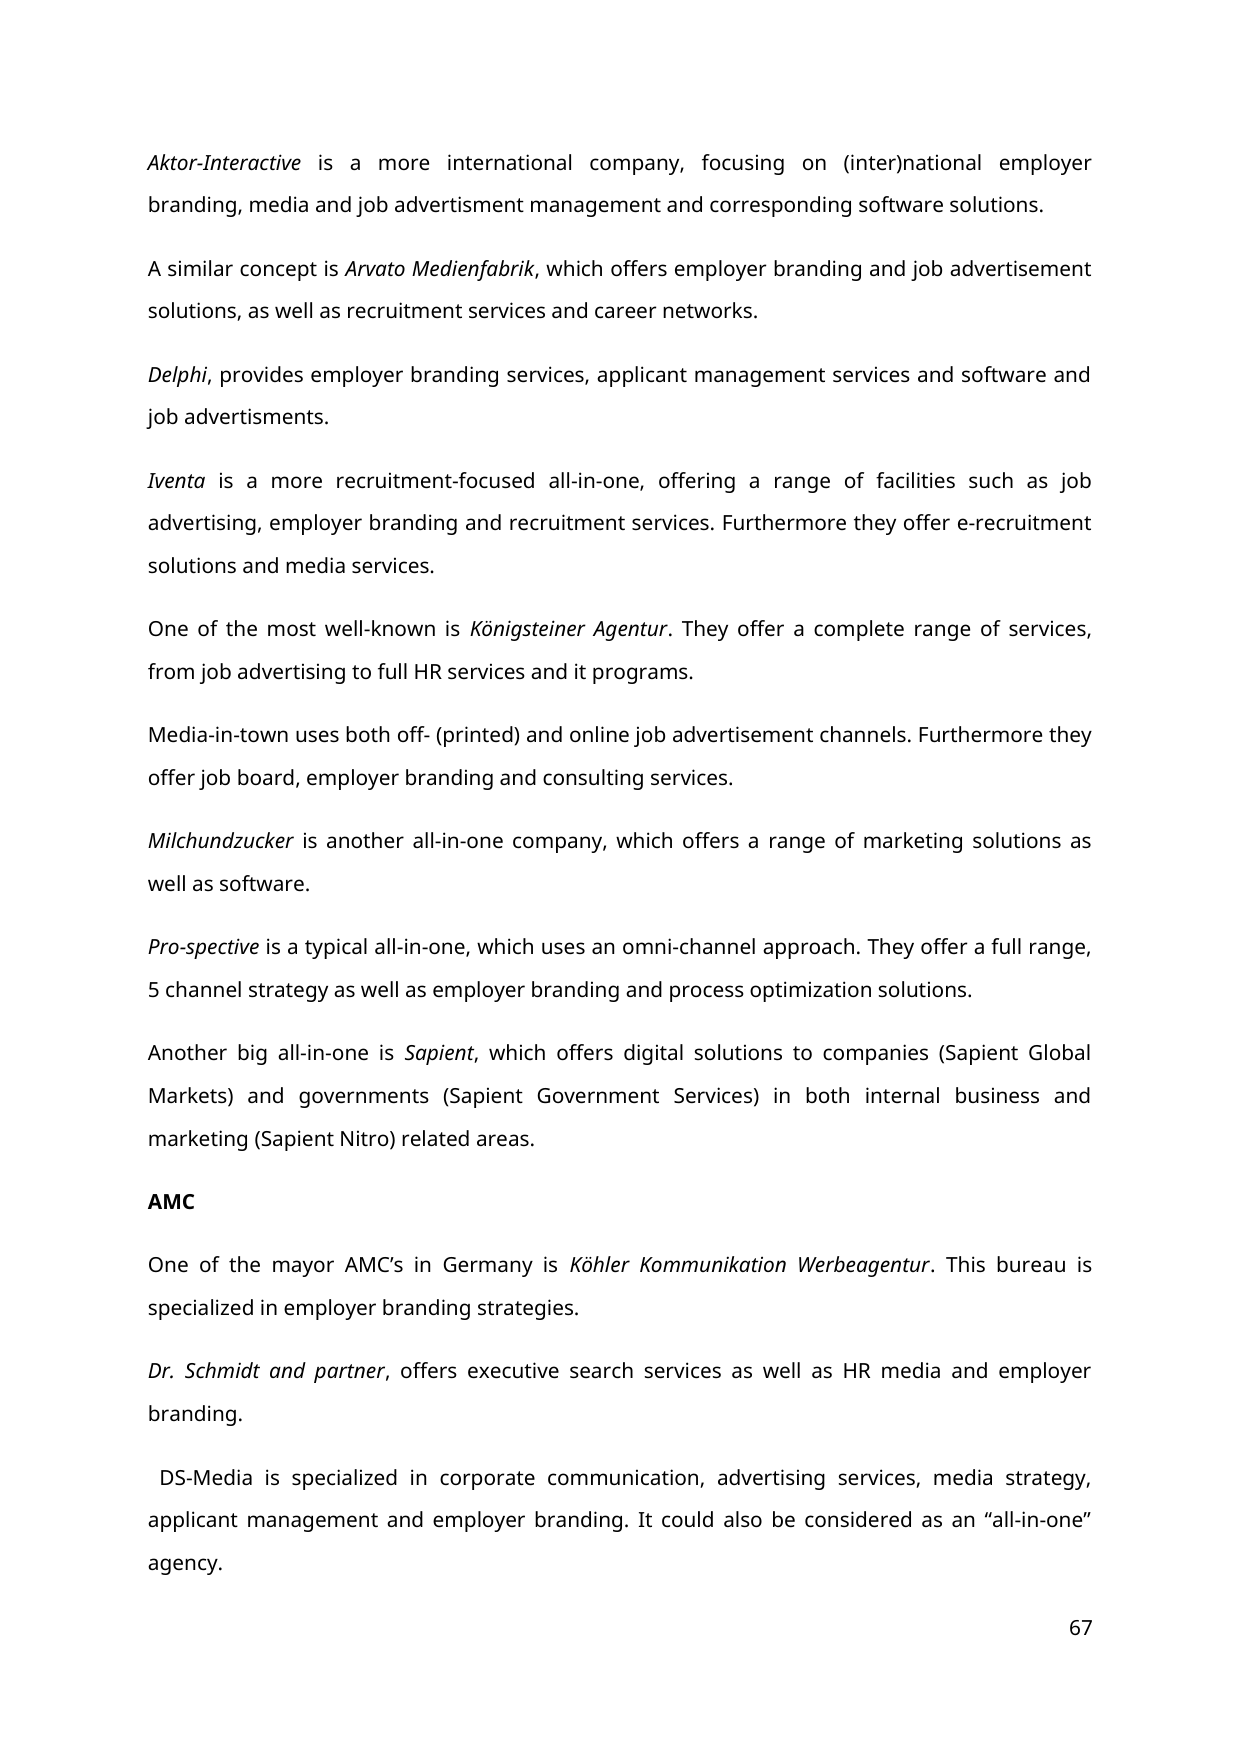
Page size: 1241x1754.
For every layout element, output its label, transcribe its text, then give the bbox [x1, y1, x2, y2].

text Milchundzucker is another all-in-one company, which offers a range of marketing solutions as well as software. [148, 826, 1093, 897]
text Delphi, provides employer branding services, applicant management services and software and job advertisments. [148, 360, 1093, 431]
text Another big all-in-one is Sapient, which offers digital solutions to companies (Sapient Global Markets) and governments (Sapient Government Services) in both internal business and marketing (Sapient Nitro) related areas. [148, 1038, 1093, 1152]
text Pro-spective is a typical all-in-one, which uses an omni-channel approach. They offer a full range, 5 channel strategy as well as employer branding and process optimization solutions. [148, 932, 1093, 1003]
text Media-in-town uses both off- (printed) and online job advertisement channels. Furthermore they offer job board, employer branding and consulting services. [148, 720, 1093, 791]
text Dr. Schmidt and partner, offers executive search services as well as HR media and employer branding. [148, 1357, 1093, 1428]
text A similar concept is Arvato Medienfabrik, which offers employer branding and job advertisement solutions, as well as recruitment services and career networks. [148, 254, 1093, 325]
text AMC [148, 1187, 1093, 1216]
text Iventa is a more recruitment-focused all-in-one, offering a range of facilities such as job advertising, employer branding and recruitment services. Furthermore they offer e-recruitment solutions and media services. [148, 466, 1093, 579]
text One of the mayor AMC’s in Germany is Köhler Kommunikation Werbeagentur. This bureau is specialized in employer branding strategies. [148, 1251, 1093, 1322]
text DS-Media is specialized in corporate communication, advertising services, media strategy, applicant management and employer branding. It could also be considered as an “all-in-one” agency. [148, 1463, 1093, 1576]
text Aktor-Interactive is a more international company, focusing on (inter)national employer branding, media and job advertisment management and corresponding software solutions. [148, 148, 1093, 219]
text One of the most well-known is Königsteiner Agentur. They offer a complete range of services, from job advertising to full HR services and it programs. [148, 614, 1093, 685]
